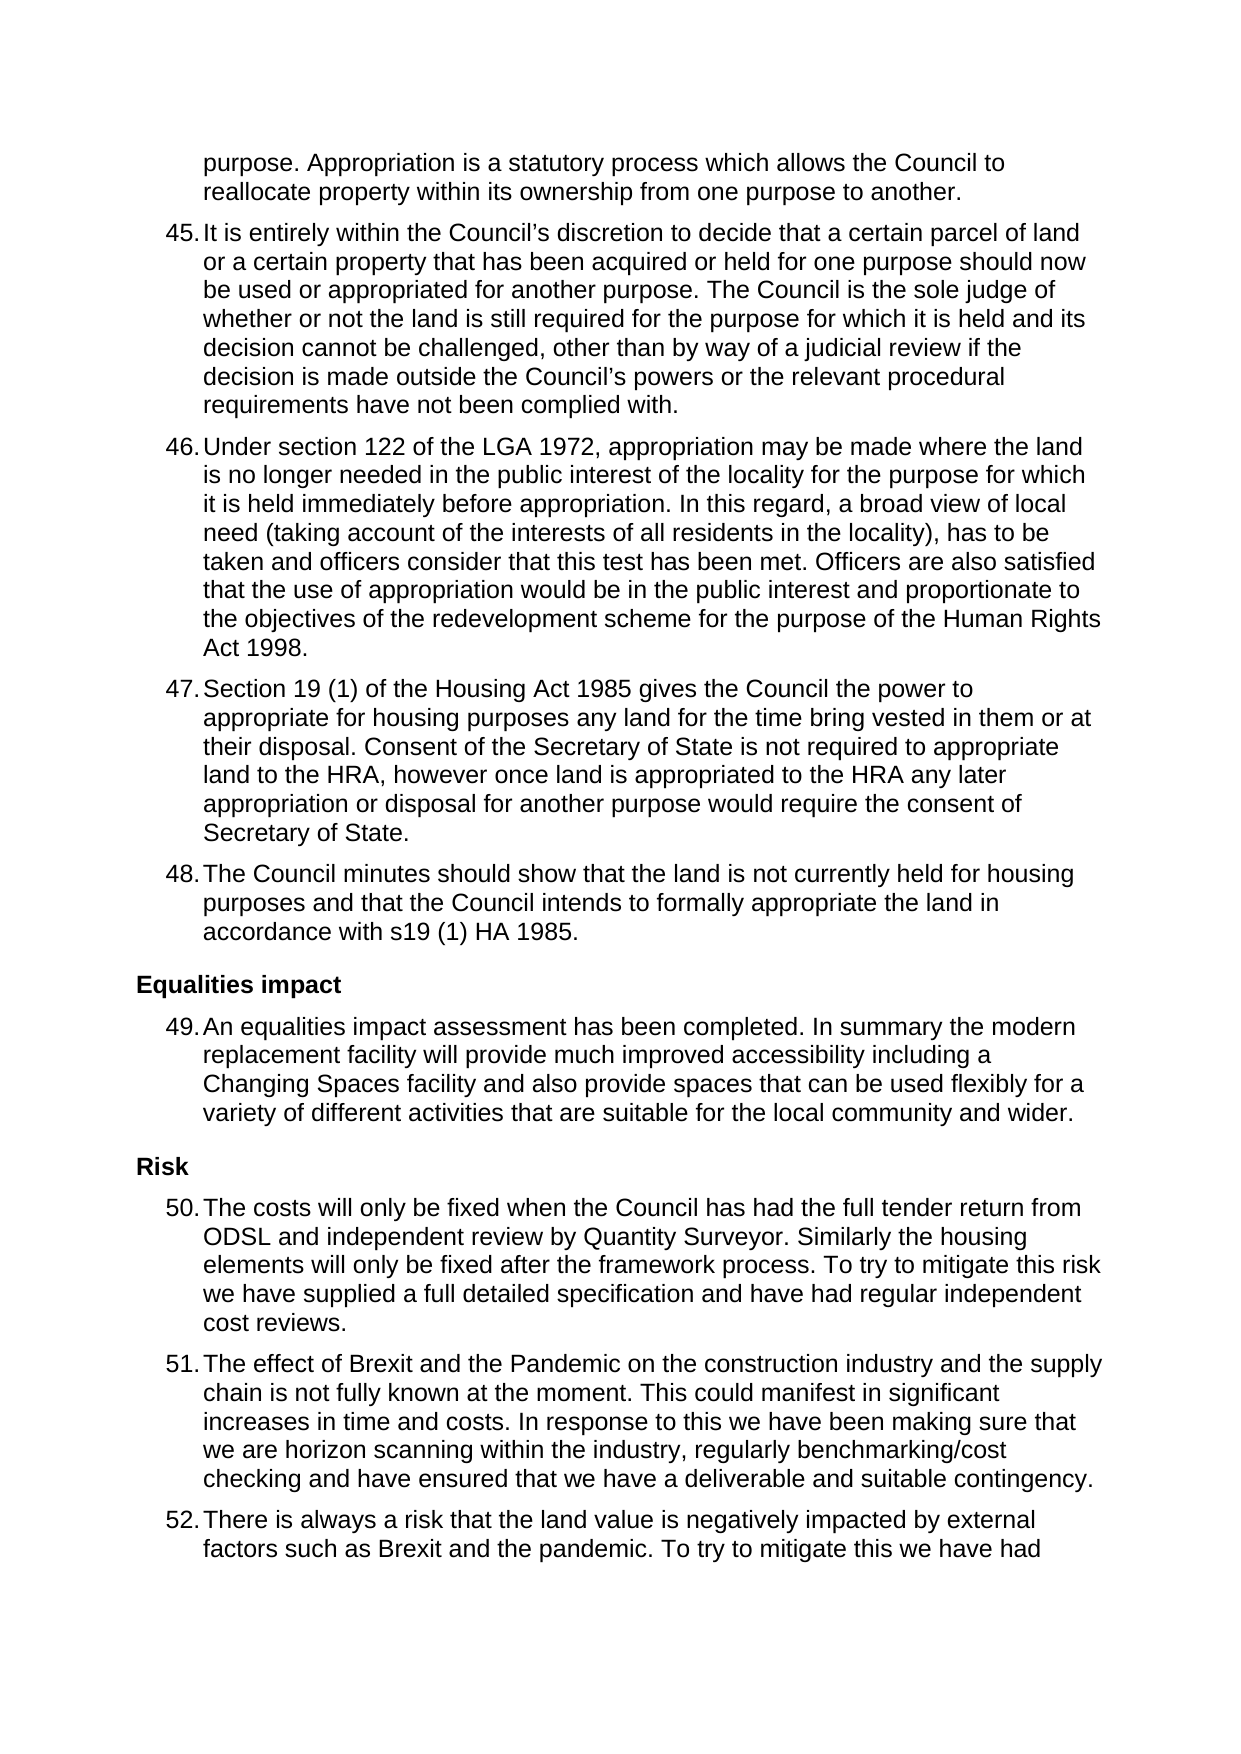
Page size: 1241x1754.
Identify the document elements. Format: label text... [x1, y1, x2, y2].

list An equalities impact assessment has been completed. In summary the modern replacement facility will provide much improved accessibility including a Changing Spaces facility and also provide spaces that can be used flexibly for a variety of different activities that are suitable for the local community and wider. [165, 1011, 1104, 1126]
list It is entirely within the Council’s discretion to decide that a certain parcel of land or a certain property that has been acquired or held for one purpose should now be used or appropriated for another purpose. The Council is the sole judge of whether or not the land is still required for the purpose for which it is held and its decision cannot be challenged, other than by way of a judicial review if the decision is made outside the Council’s powers or the relevant procedural requirements have not been complied with. [165, 218, 1104, 419]
text Equalities impact [136, 970, 1104, 999]
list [165, 1505, 1104, 1563]
text Risk [136, 1151, 1104, 1180]
list The Council minutes should show that the land is not currently held for housing purposes and that the Council intends to formally appropriate the land in accordance with s19 (1) HA 1985. [165, 859, 1104, 945]
list Section 19 (1) of the Housing Act 1985 gives the Council the power to appropriate for housing purposes any land for the time bring vested in them or at their disposal. Consent of the Secretary of State is not required to appropriate land to the HRA, however once land is appropriated to the HRA any later appropriation or disposal for another purpose would require the consent of Secretary of State. [165, 674, 1104, 846]
list The costs will only be fixed when the Council has had the full tender return from ODSL and independent review by Quantity Surveyor. Similarly the housing elements will only be fixed after the framework process. To try to mitigate this risk we have supplied a full detailed specification and have had regular independent cost reviews. [165, 1193, 1104, 1336]
list The effect of Brexit and the Pandemic on the construction industry and the supply chain is not fully known at the moment. This could manifest in significant increases in time and costs. In response to this we have been making sure that we are horizon scanning within the industry, regularly benchmarking/cost checking and have ensured that we have a deliverable and suitable contingency. [165, 1349, 1104, 1493]
list Under section 122 of the LGA 1972, appropriation may be made where the land is no longer needed in the public interest of the locality for the purpose for which it is held immediately before appropriation. In this regard, a broad view of local need (taking account of the interests of all residents in the locality), has to be taken and officers consider that this test has been met. Officers are also satisfied that the use of appropriation would be in the public interest and proportionate to the objectives of the redevelopment scheme for the purpose of the Human Rights Act 1998. [165, 431, 1104, 661]
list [165, 148, 1104, 205]
